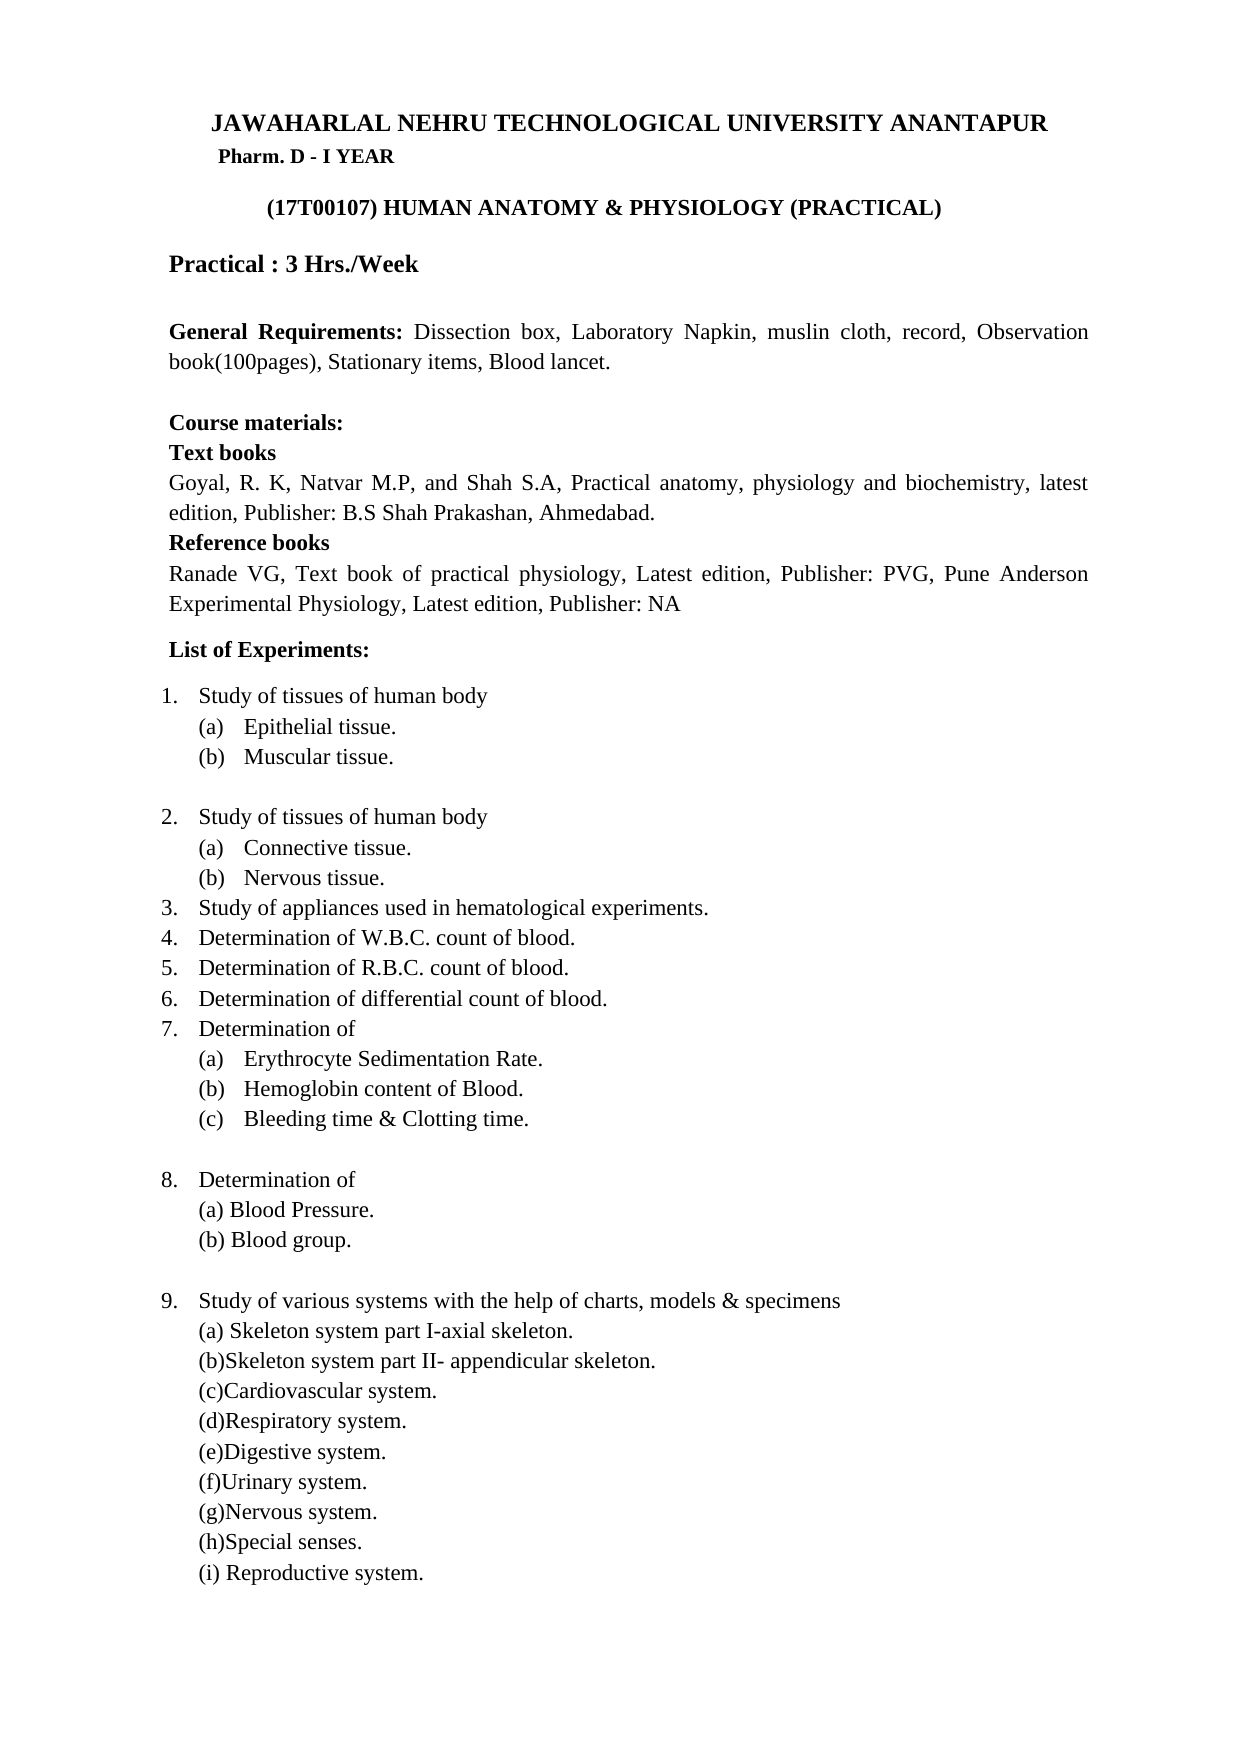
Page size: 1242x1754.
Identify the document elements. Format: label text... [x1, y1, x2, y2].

text (c)Cardiovascular system. [169, 1377, 1089, 1404]
text (f)Urinary system. [169, 1468, 1089, 1494]
list Study of tissues of human body [161, 682, 1089, 709]
text (c) Bleeding time & Clotting time. [169, 1105, 1089, 1132]
text (a) Epithelial tissue. [169, 713, 1089, 739]
text (g)Nervous system. [169, 1498, 1089, 1524]
subtitle JAWAHARLAL NEHRU TECHNOLOGICAL UNIVERSITY ANANTAPUR [178, 108, 1080, 136]
text (e)Digestive system. [169, 1438, 1089, 1464]
text (b) Muscular tissue. [169, 743, 1089, 769]
text (a) Skeleton system part I-axial skeleton. [169, 1317, 1089, 1343]
text Practical : 3 Hrs./Week [169, 249, 1089, 278]
text List of Experiments: [169, 641, 1089, 662]
list Study of various systems with the help of charts, models & specimens [161, 1287, 1089, 1313]
text (d)Respiratory system. [169, 1407, 1089, 1434]
text (b) Blood group. [169, 1226, 1089, 1253]
text (a) Connective tissue. [169, 833, 1089, 860]
text (b) Nervous tissue. [169, 864, 1089, 890]
list Determination of differential count of blood. [161, 984, 1089, 1011]
text Goyal, R. K, Natvar M.P, and Shah S.A, Practical anatomy, physiology and biochemistry, latest edition, Publisher: B.S Shah Prakashan, Ahmedabad. [169, 469, 1089, 526]
text (17T00107) HUMAN ANATOMY & PHYSIOLOGY (PRACTICAL) [267, 194, 1089, 221]
text (h)Special senses. [169, 1528, 1089, 1555]
list Study of appliances used in hematological experiments. [161, 894, 1089, 920]
list Determination of [161, 1015, 1089, 1041]
text (b) Hemoglobin content of Blood. [169, 1075, 1089, 1102]
text (b)Skeleton system part II- appendicular skeleton. [169, 1347, 1089, 1373]
text (i) Reproductive system. [169, 1558, 1089, 1585]
list Determination of [161, 1166, 1089, 1192]
text Ranade VG, Text book of practical physiology, Latest edition, Publisher: PVG, Pune Anderson Experimental Physiology, Latest edition, Publisher: NA [169, 559, 1089, 616]
text (a) Erythrocyte Sedimentation Rate. [169, 1045, 1089, 1071]
list Determination of R.B.C. count of blood. [161, 954, 1089, 981]
list Determination of W.B.C. count of blood. [161, 924, 1089, 951]
text Course materials: [169, 408, 1089, 435]
text General Requirements: Dissection box, Laboratory Napkin, muslin cloth, record, Observation book(100pages), Stationary items, Blood lancet. [169, 318, 1089, 374]
text Text books [169, 439, 1089, 465]
text (a) Blood Pressure. [169, 1196, 1089, 1222]
text Pharm. D - I YEAR [218, 144, 1089, 168]
text Reference books [169, 529, 1089, 556]
list Study of tissues of human body [161, 803, 1089, 830]
